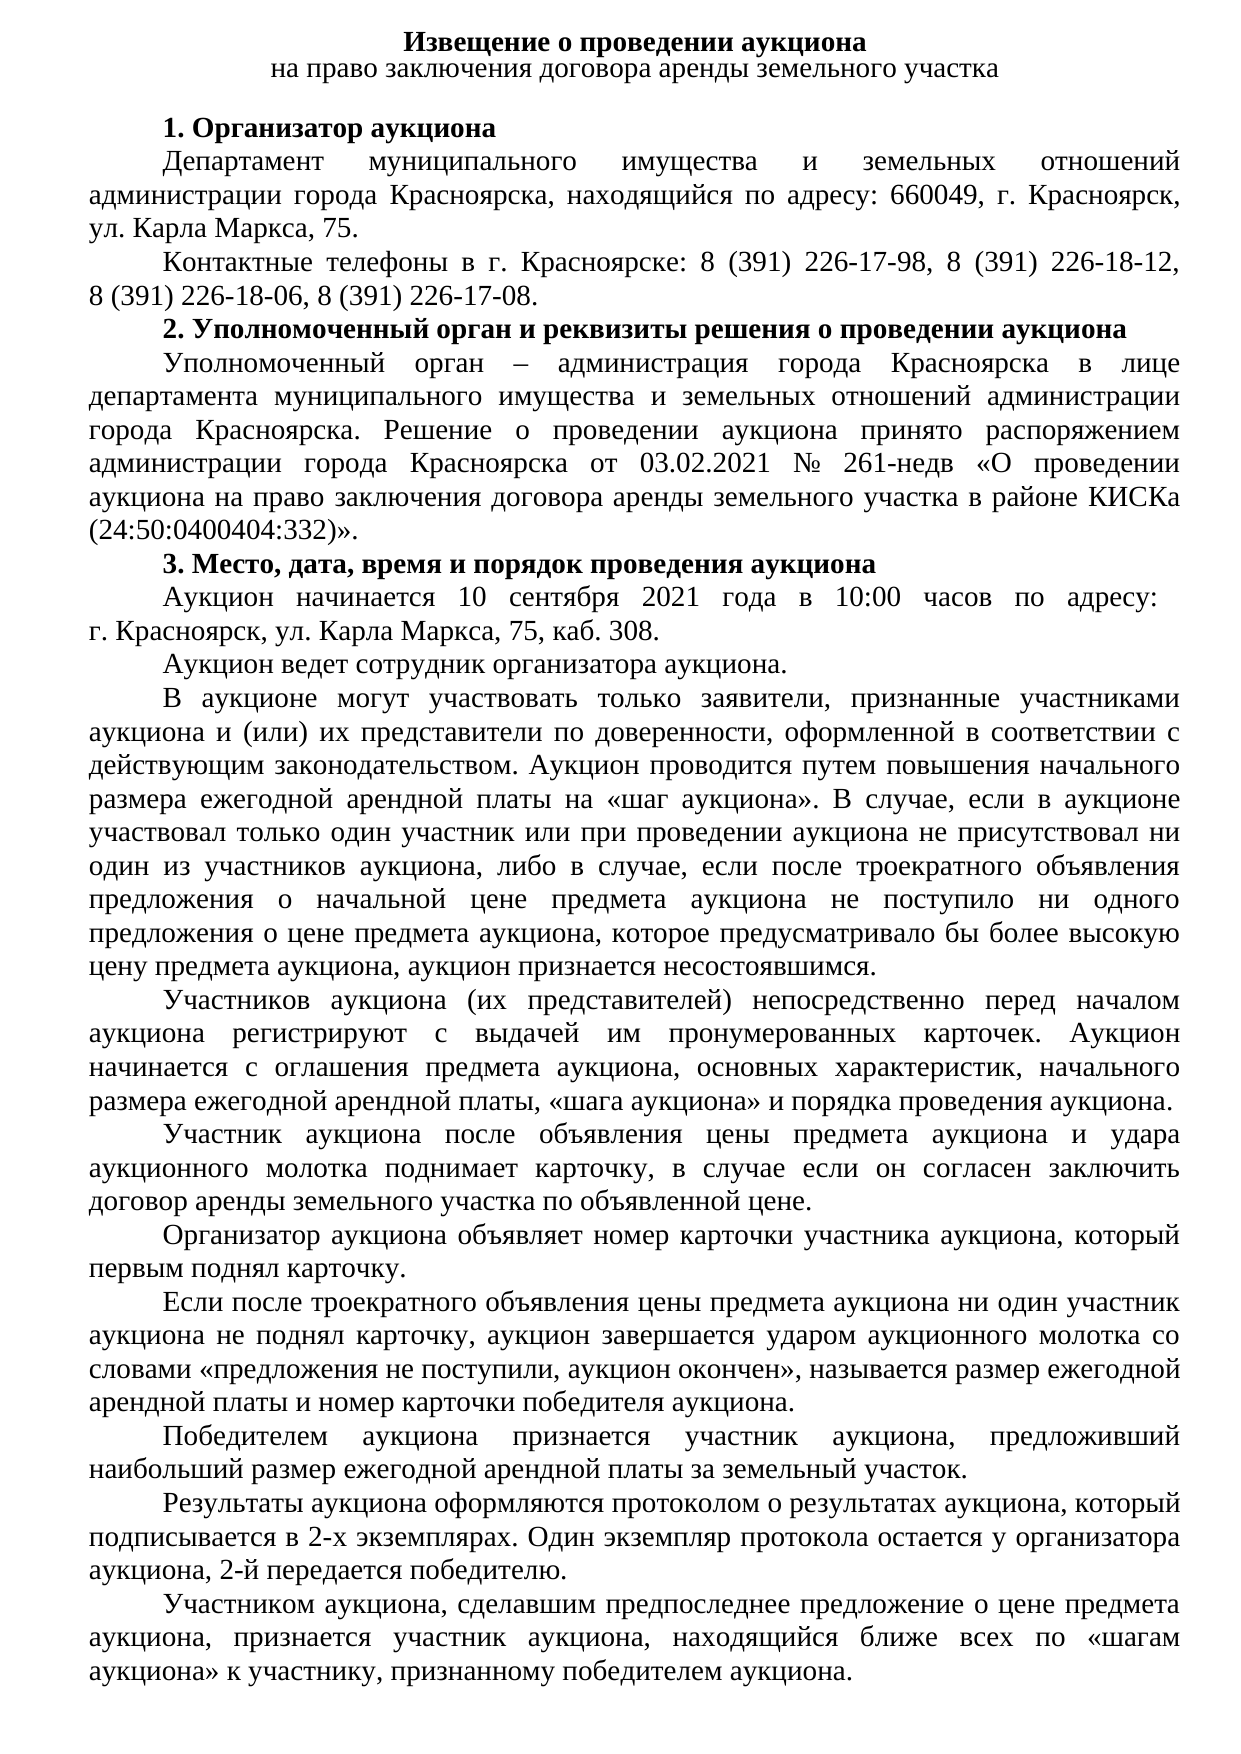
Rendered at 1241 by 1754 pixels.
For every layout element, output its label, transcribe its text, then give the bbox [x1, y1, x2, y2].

text Победителем аукциона признается участник аукциона, предложивший наибольший размер ежегодной арендной платы за земельный участок. [89, 1418, 1181, 1485]
text В аукционе могут участвовать только заявители, признанные участниками аукциона и (или) их представители по доверенности, оформленной в соответствии с действующим законодательством. Аукцион проводится путем повышения начального размера ежегодной арендной платы на «шаг аукциона». В случае, если в аукционе участвовал только один участник или при проведении аукциона не присутствовал ни один из участников аукциона, либо в случае, если после троекратного объявления предложения о начальной цене предмета аукциона не поступило ни одного предложения о цене предмета аукциона, которое предусматривало бы более высокую цену предмета аукциона, аукцион признается несостоявшимся. [89, 680, 1181, 982]
text Участников аукциона (их представителей) непосредственно перед началом аукциона регистрируют с выдачей им пронумерованных карточек. Аукцион начинается с оглашения предмета аукциона, основных характеристик, начального размера ежегодной арендной платы, «шага аукциона» и порядка проведения аукциона. [89, 982, 1181, 1116]
text Извещение о проведении аукциона [89, 29, 1181, 56]
text Участником аукциона, сделавшим предпоследнее предложение о цене предмета аукциона, признается участник аукциона, находящийся ближе всех по «шагам аукциона» к участнику, признанному победителем аукциона. [89, 1586, 1181, 1686]
text Если после троекратного объявления цены предмета аукциона ни один участник аукциона не поднял карточку, аукцион завершается ударом аукционного молотка со словами «предложения не поступили, аукцион окончен», называется размер ежегодной арендной платы и номер карточки победителя аукциона. [89, 1284, 1181, 1418]
list 1. Организатор аукциона [89, 110, 1181, 143]
text Участник аукциона после объявления цены предмета аукциона и удара аукционного молотка поднимает карточку, в случае если он согласен заключить договор аренды земельного участка по объявленной цене. [89, 1116, 1181, 1217]
text Аукцион начинается 10 сентября 2021 года в 10:00 часов по адресу: г. Красноярск, ул. Карла Маркса, 75, каб. 308. [89, 579, 1181, 647]
text Результаты аукциона оформляются протоколом о результатах аукциона, который подписывается в 2-х экземплярах. Один экземпляр протокола остается у организатора аукциона, 2-й передается победителю. [89, 1485, 1181, 1586]
text Аукцион ведет сотрудник организатора аукциона. [89, 647, 1181, 680]
text Департамент муниципального имущества и земельных отношений администрации города Красноярска, находящийся по адресу: 660049, г. Красноярск, ул. Карла Маркса, 75. [89, 143, 1181, 244]
text на право заключения договора аренды земельного участка [89, 56, 1181, 83]
text 3. Место, дата, время и порядок проведения аукциона [89, 546, 1181, 579]
title Уполномоченный орган – администрация города Красноярска в лице департамента муниципального имущества и земельных отношений администрации города Красноярска. Решение о проведении аукциона принято распоряжением администрации города Красноярска от 03.02.2021 № 261-недв «О проведении аукциона на право заключения договора аренды земельного участка в районе КИСКа (24:50:0400404:332)». [89, 345, 1181, 546]
text Контактные телефоны в г. Красноярске: 8 (391) 226-17-98, 8 (391) 226-18-12, 8 (391) 226-18-06, 8 (391) 226-17-08. [89, 244, 1181, 311]
text 2. Уполномоченный орган и реквизиты решения о проведении аукциона [89, 311, 1181, 345]
text Организатор аукциона объявляет номер карточки участника аукциона, который первым поднял карточку. [89, 1217, 1181, 1284]
